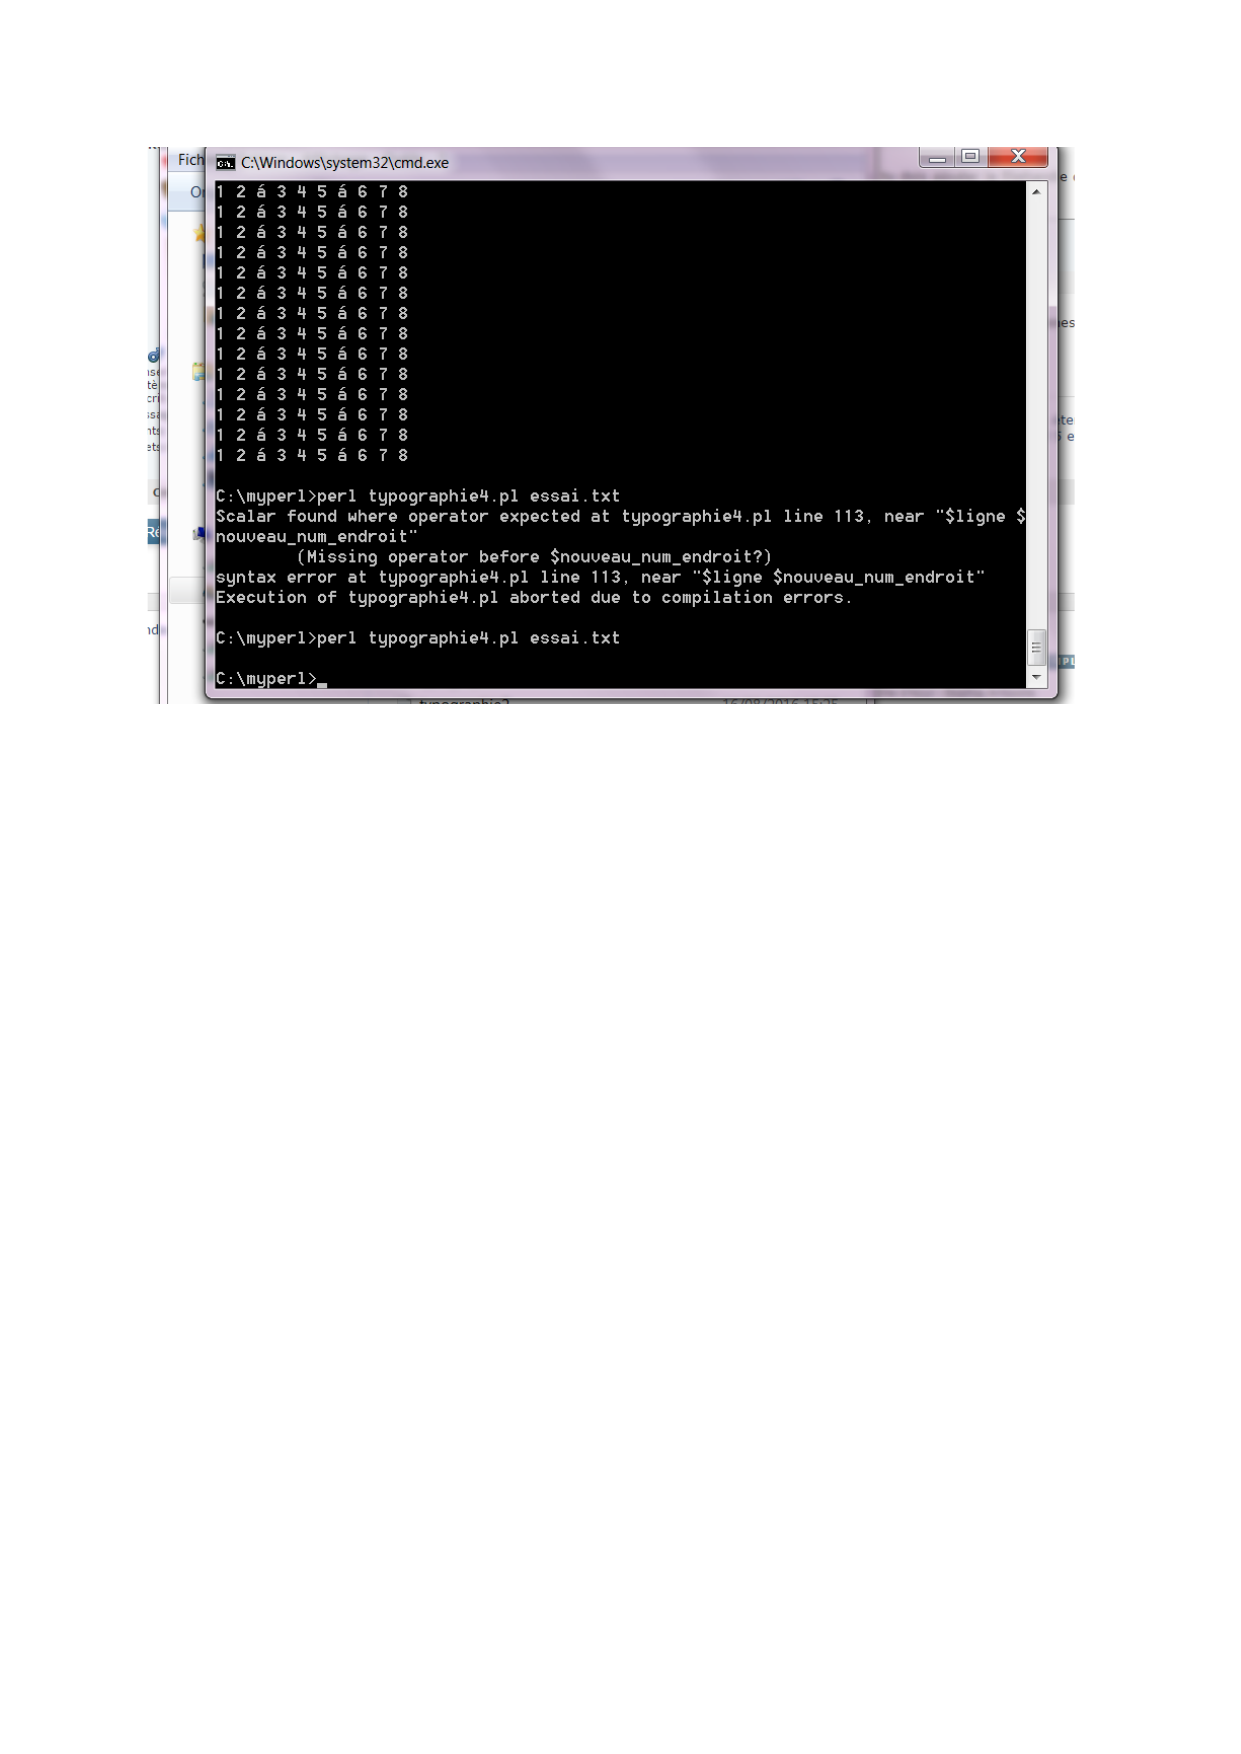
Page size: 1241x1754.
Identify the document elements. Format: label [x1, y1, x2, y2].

picture [147, 147, 1075, 704]
